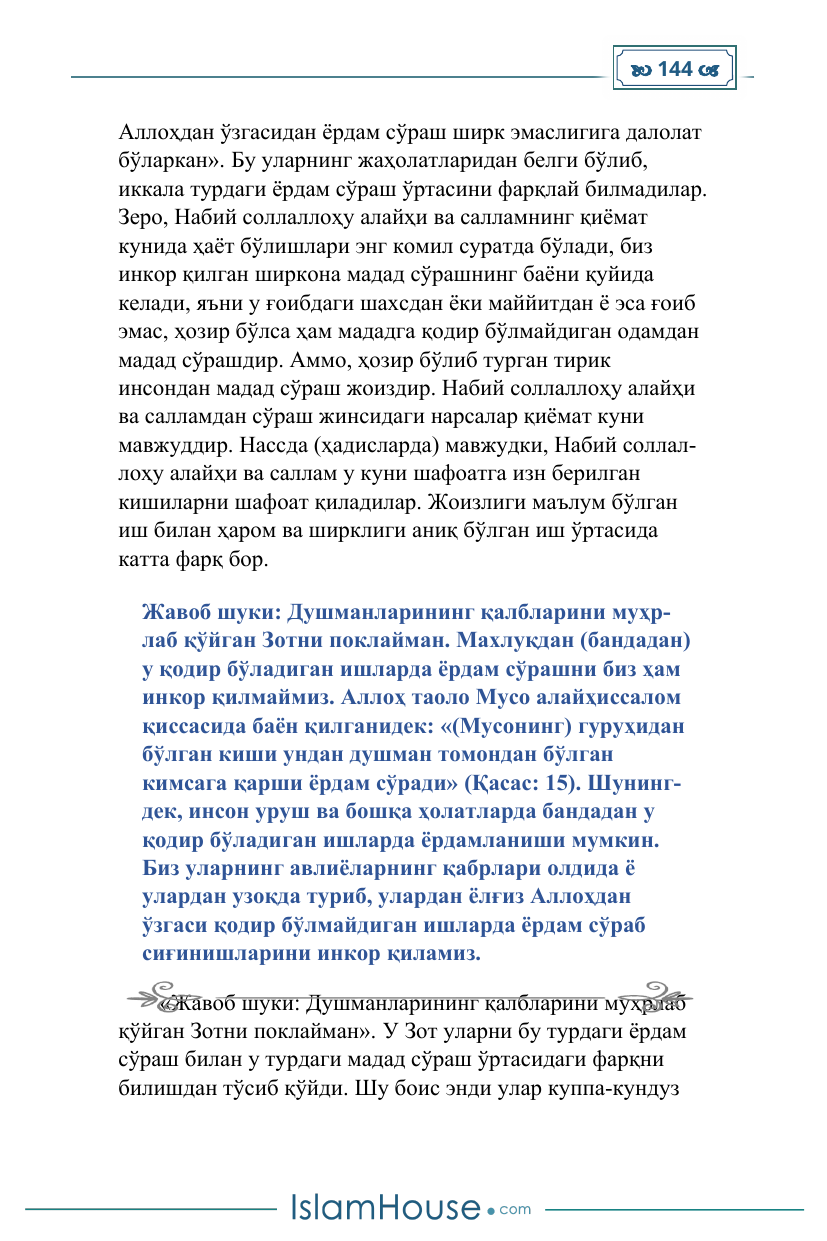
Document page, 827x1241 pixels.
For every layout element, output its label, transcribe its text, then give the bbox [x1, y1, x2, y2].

picture [18, 1188, 277, 1226]
picture [284, 1189, 805, 1226]
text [118, 1018, 709, 1100]
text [118, 118, 709, 571]
text Жавоб шуки: Душманларининг қалбларини муҳр-лаб қўйган Зотни поклайман. Махлуқдан (бандадан) у қодир бўладиган ишларда ёрдам сўрашни биз ҳам инкор қилмаймиз. Аллоҳ таоло Мусо алайҳиссалом қиссасида баён қилганидек: «(Мусонинг) гуруҳидан бўлган киши ундан душман томондан бўлган кимсага қарши ёрдам сўради» (Қасас: 15). Шунинг-дек, инсон уруш ва бошқа ҳолатларда бандадан у қодир бўладиган ишларда ёрдамланиши мумкин. Биз уларнинг авлиёларнинг қабрлари олдида ё улардан узоқда туриб, улардан ёлғиз Аллоҳдан ўзгаси қодир бўлмайдиган ишларда ёрдам сўраб сиғинишларини инкор қиламиз. [142, 598, 691, 966]
